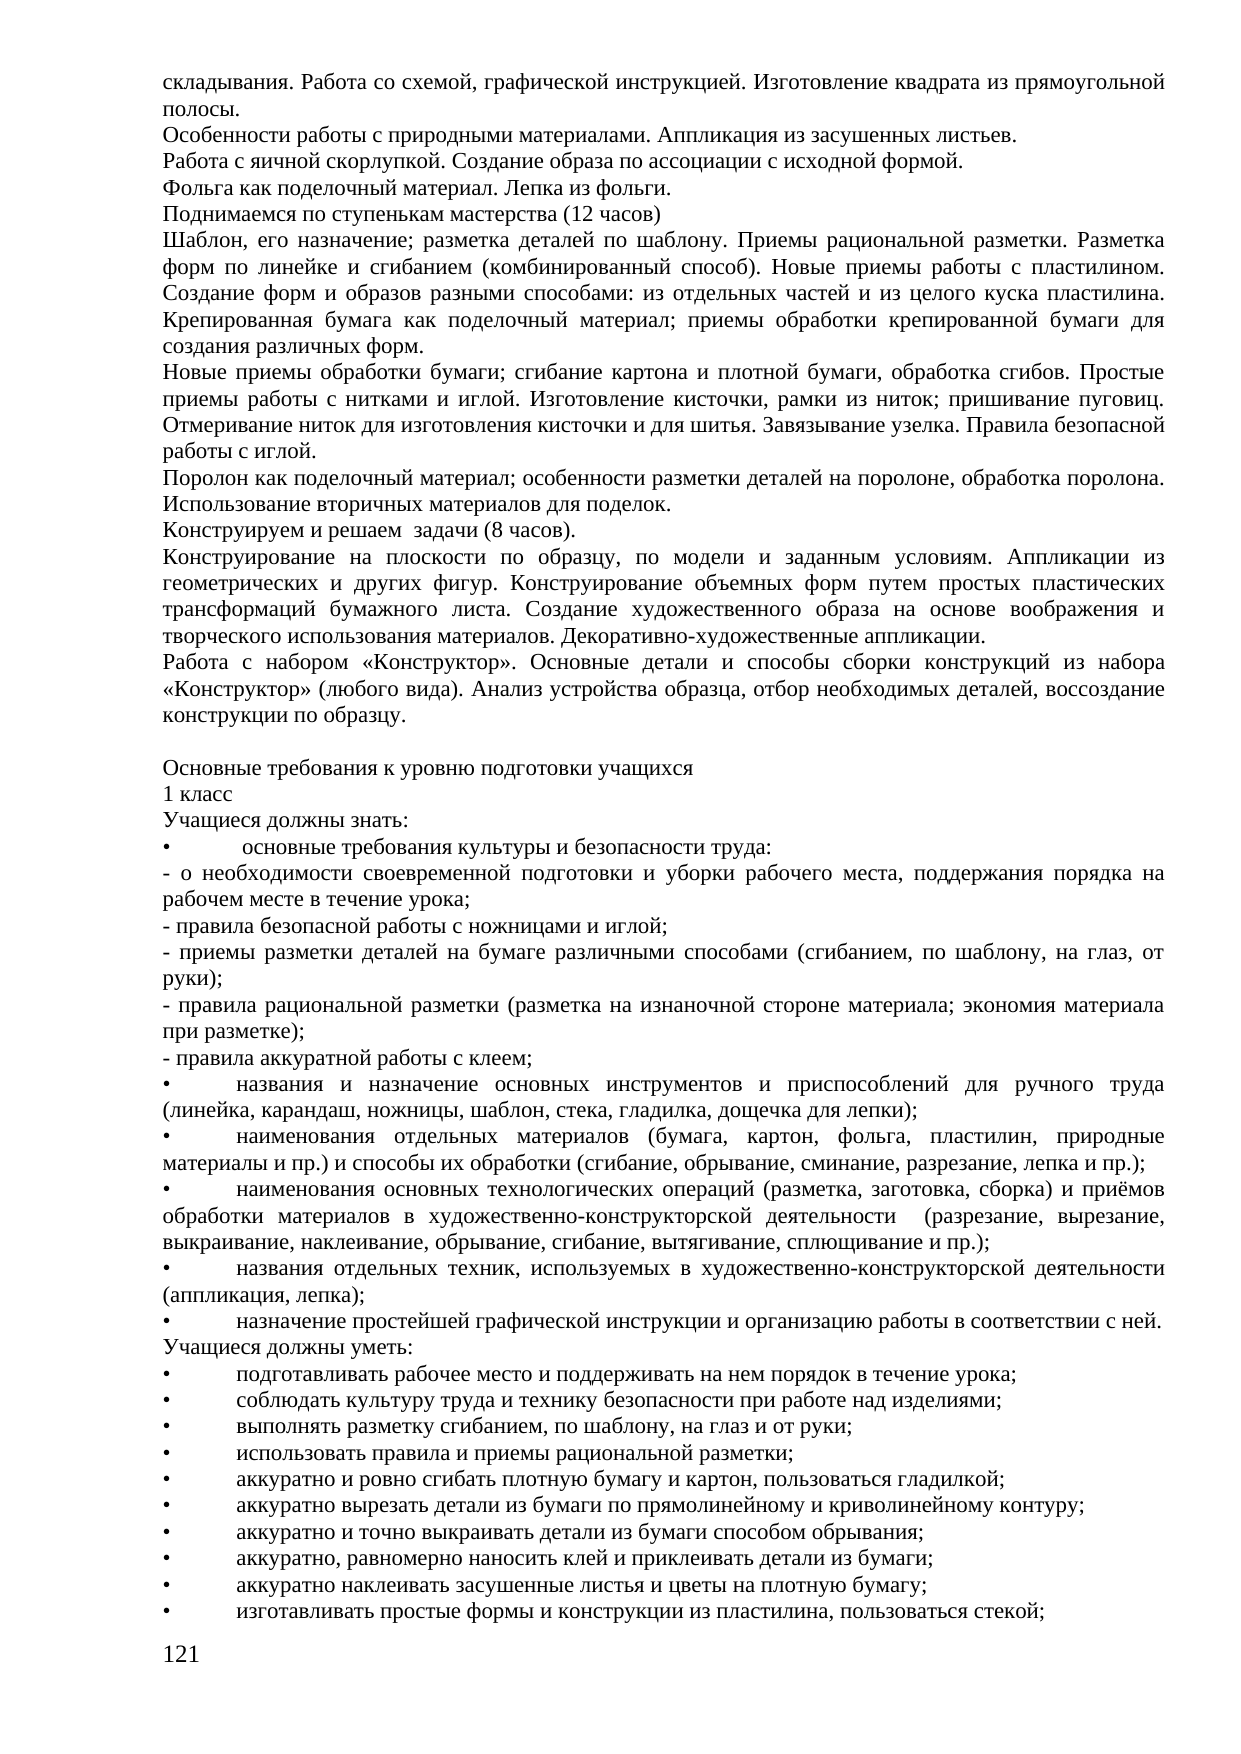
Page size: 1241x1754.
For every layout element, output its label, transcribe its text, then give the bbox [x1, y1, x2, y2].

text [162, 68, 1167, 121]
text - правила безопасной работы с ножницами и иглой; [162, 912, 1167, 938]
text - правила аккуратной работы с клеем; [162, 1043, 1167, 1070]
text • изготавливать простые формы и конструкции из пластилина, пользоваться стекой; [162, 1597, 1167, 1623]
text Работа с яичной скорлупкой. Создание образа по ассоциации с исходной формой. [162, 147, 1167, 174]
text Шаблон, его назначение; разметка деталей по шаблону. Приемы рациональной разметки. Разметка форм по линейке и сгибанием (комбинированный способ). Новые приемы работы с пластилином. Создание форм и образов разными способами: из отдельных частей и из целого куска пластилина. Крепированная бумага как поделочный материал; приемы обработки крепированной бумаги для создания различных форм. [162, 227, 1167, 358]
text • аккуратно наклеивать засушенные листья и цветы на плотную бумагу; [162, 1571, 1167, 1597]
text - о необходимости своевременной подготовки и уборки рабочего места, поддержания порядка на рабочем месте в течение урока; [162, 859, 1167, 912]
text • наименования отдельных материалов (бумага, картон, фольга, пластилин, природные материалы и пр.) и способы их обработки (сгибание, обрывание, сминание, разрезание, лепка и пр.); [162, 1123, 1167, 1175]
text • названия отдельных техник, используемых в художественно-конструкторской деятельности (аппликация, лепка); [162, 1254, 1167, 1307]
text Фольга как поделочный материал. Лепка из фольги. [162, 174, 1167, 200]
text Конструируем и решаем задачи (8 часов). [162, 516, 1167, 543]
text 1 класс [162, 780, 1167, 806]
text • аккуратно и точно выкраивать детали из бумаги способом обрывания; [162, 1518, 1167, 1544]
text • назначение простейшей графической инструкции и организацию работы в соответствии с ней. [162, 1307, 1167, 1333]
text Особенности работы с природными материалами. Аппликация из засушенных листьев. [162, 121, 1167, 147]
text Основные требования к уровню подготовки учащихся [162, 754, 1167, 780]
text • основные требования культуры и безопасности труда: [162, 833, 1167, 859]
text • наименования основных технологических операций (разметка, заготовка, сборка) и приёмов обработки материалов в художественно-конструкторской деятельности (разрезание, вырезание, выкраивание, наклеивание, обрывание, сгибание, вытягивание, сплющивание и пр.); [162, 1175, 1167, 1254]
text Работа с набором «Конструктор». Основные детали и способы сборки конструкций из набора «Конструктор» (любого вида). Анализ устройства образца, отбор необходимых деталей, воссоздание конструкции по образцу. [162, 648, 1167, 727]
text • выполнять разметку сгибанием, по шаблону, на глаз и от руки; [162, 1412, 1167, 1439]
text Конструирование на плоскости по образцу, по модели и заданным условиям. Аппликации из геометрических и других фигур. Конструирование объемных форм путем простых пластических трансформаций бумажного листа. Создание художественного образа на основе воображения и творческого использования материалов. Декоративно-художественные аппликации. [162, 543, 1167, 648]
text • подготавливать рабочее место и поддерживать на нем порядок в течение урока; [162, 1360, 1167, 1386]
text - приемы разметки деталей на бумаге различными способами (сгибанием, по шаблону, на глаз, от руки); [162, 938, 1167, 991]
text Поднимаемся по ступенькам мастерства (12 часов) [162, 200, 1167, 227]
text • соблюдать культуру труда и технику безопасности при работе над изделиями; [162, 1386, 1167, 1412]
text Учащиеся должны знать: [162, 806, 1167, 833]
text • аккуратно и ровно сгибать плотную бумагу и картон, пользоваться гладилкой; [162, 1465, 1167, 1492]
text - правила рациональной разметки (разметка на изнаночной стороне материала; экономия материала при разметке); [162, 991, 1167, 1043]
text • аккуратно вырезать детали из бумаги по прямолинейному и криволинейному контуру; [162, 1492, 1167, 1518]
text • аккуратно, равномерно наносить клей и приклеивать детали из бумаги; [162, 1544, 1167, 1571]
text • названия и назначение основных инструментов и приспособлений для ручного труда (линейка, карандаш, ножницы, шаблон, стека, гладилка, дощечка для лепки); [162, 1070, 1167, 1123]
text • использовать правила и приемы рациональной разметки; [162, 1439, 1167, 1465]
text Учащиеся должны уметь: [162, 1333, 1167, 1360]
text Поролон как поделочный материал; особенности разметки деталей на поролоне, обработка поролона. Использование вторичных материалов для поделок. [162, 464, 1167, 516]
text Новые приемы обработки бумаги; сгибание картона и плотной бумаги, обработка сгибов. Простые приемы работы с нитками и иглой. Изготовление кисточки, рамки из ниток; пришивание пуговиц. Отмеривание ниток для изготовления кисточки и для шитья. Завязывание узелка. Правила безопасной работы с иглой. [162, 358, 1167, 464]
